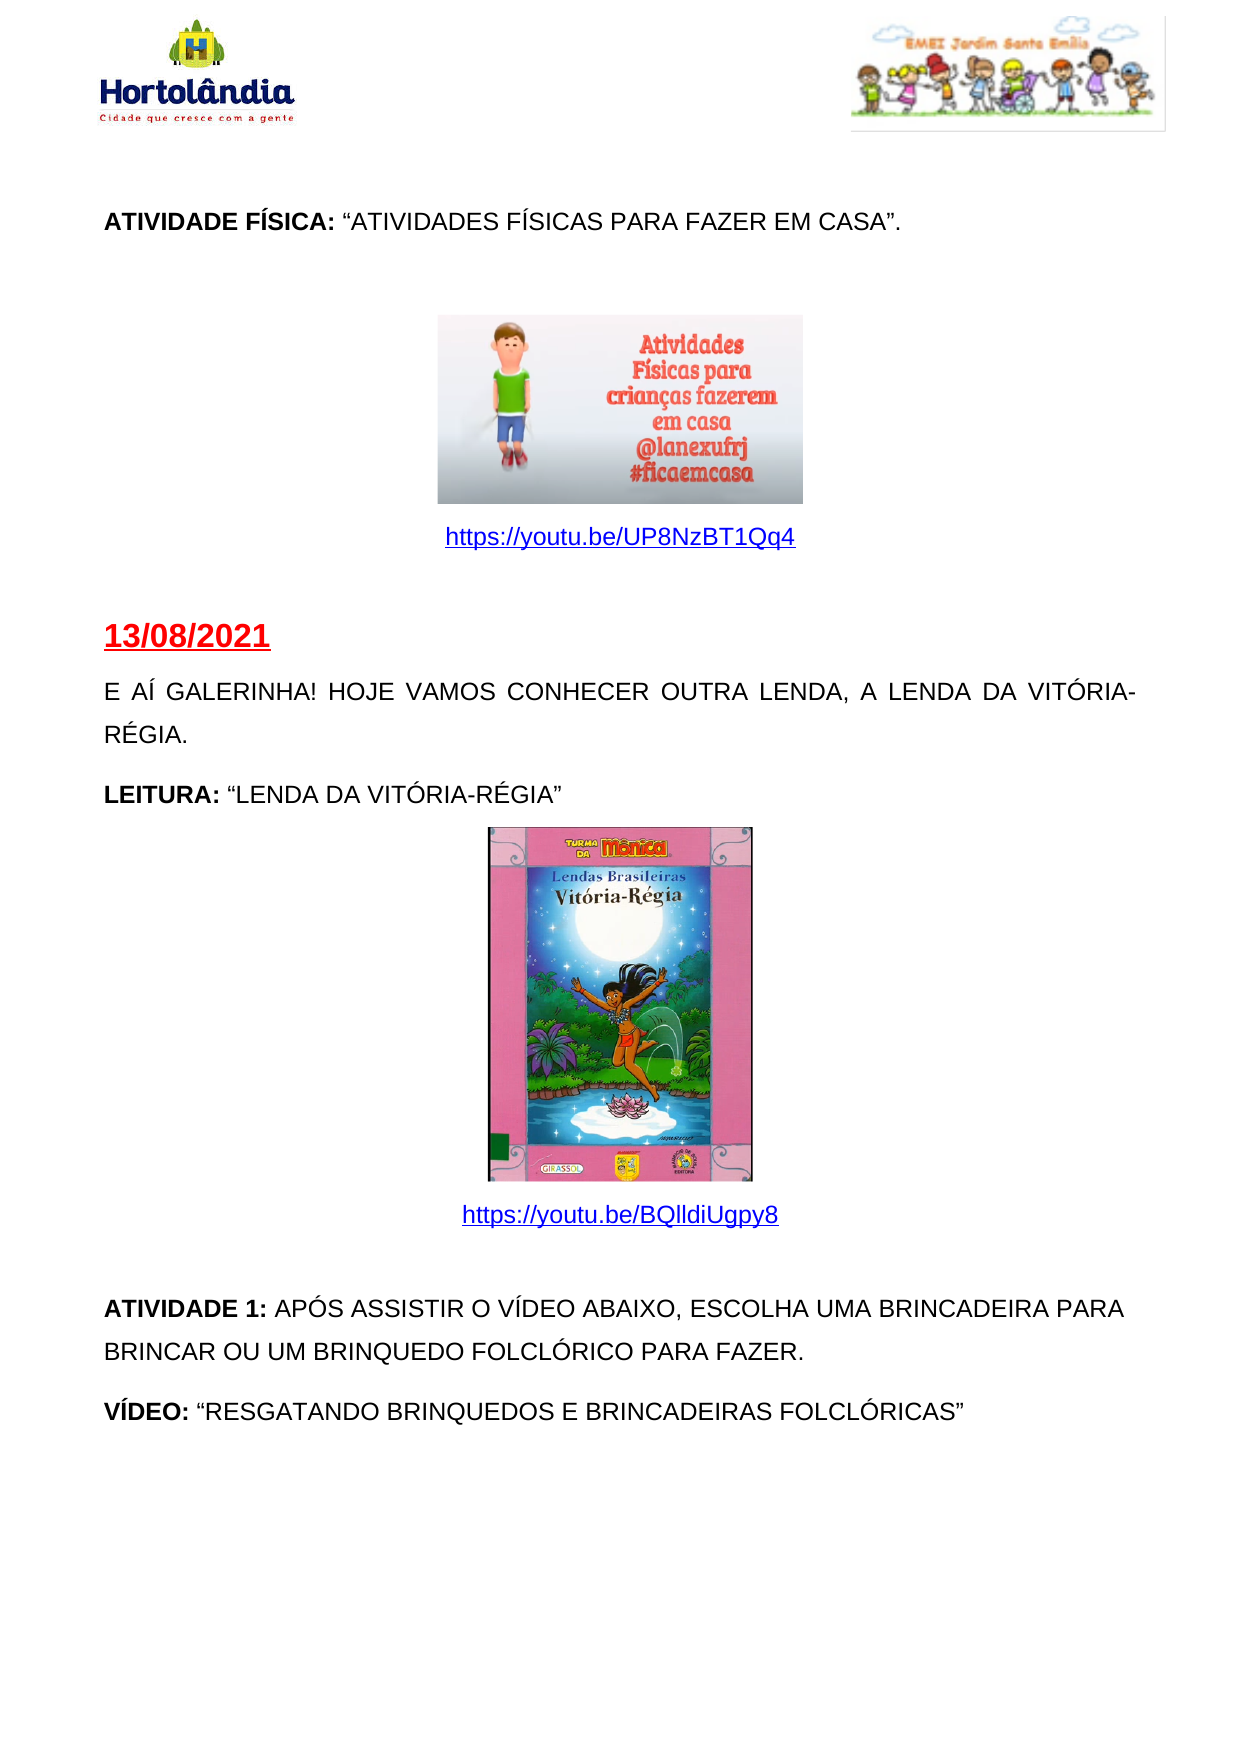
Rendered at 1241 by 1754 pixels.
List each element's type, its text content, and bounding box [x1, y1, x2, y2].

text LEITURA: “LENDA DA VITÓRIA-RÉGIA” [103, 780, 1137, 809]
picture [487, 827, 753, 1182]
text https://youtu.be/UP8NzBT1Qq4 [103, 522, 1137, 551]
text ATIVIDADE 1: APÓS ASSISTIR O VÍDEO ABAIXO, ESCOLHA UMA BRINCADEIRA PARA BRINCAR OU UM BRINQUEDO FOLCLÓRICO PARA FAZER. [103, 1294, 1137, 1366]
picture [41, 14, 355, 134]
text E AÍ GALERINHA! HOJE VAMOS CONHECER OUTRA LENDA, A LENDA DA VITÓRIA-RÉGIA. [103, 677, 1137, 749]
text VÍDEO: “RESGATANDO BRINQUEDOS E BRINCADEIRAS FOLCLÓRICAS” [103, 1397, 1137, 1426]
text https://youtu.be/BQlldiUgpy8 [103, 1200, 1137, 1229]
text 13/08/2021 [103, 616, 1137, 654]
text ATIVIDADE FÍSICA: “ATIVIDADES FÍSICAS PARA FAZER EM CASA”. [103, 207, 1137, 236]
picture [437, 314, 803, 504]
picture [850, 16, 1168, 134]
